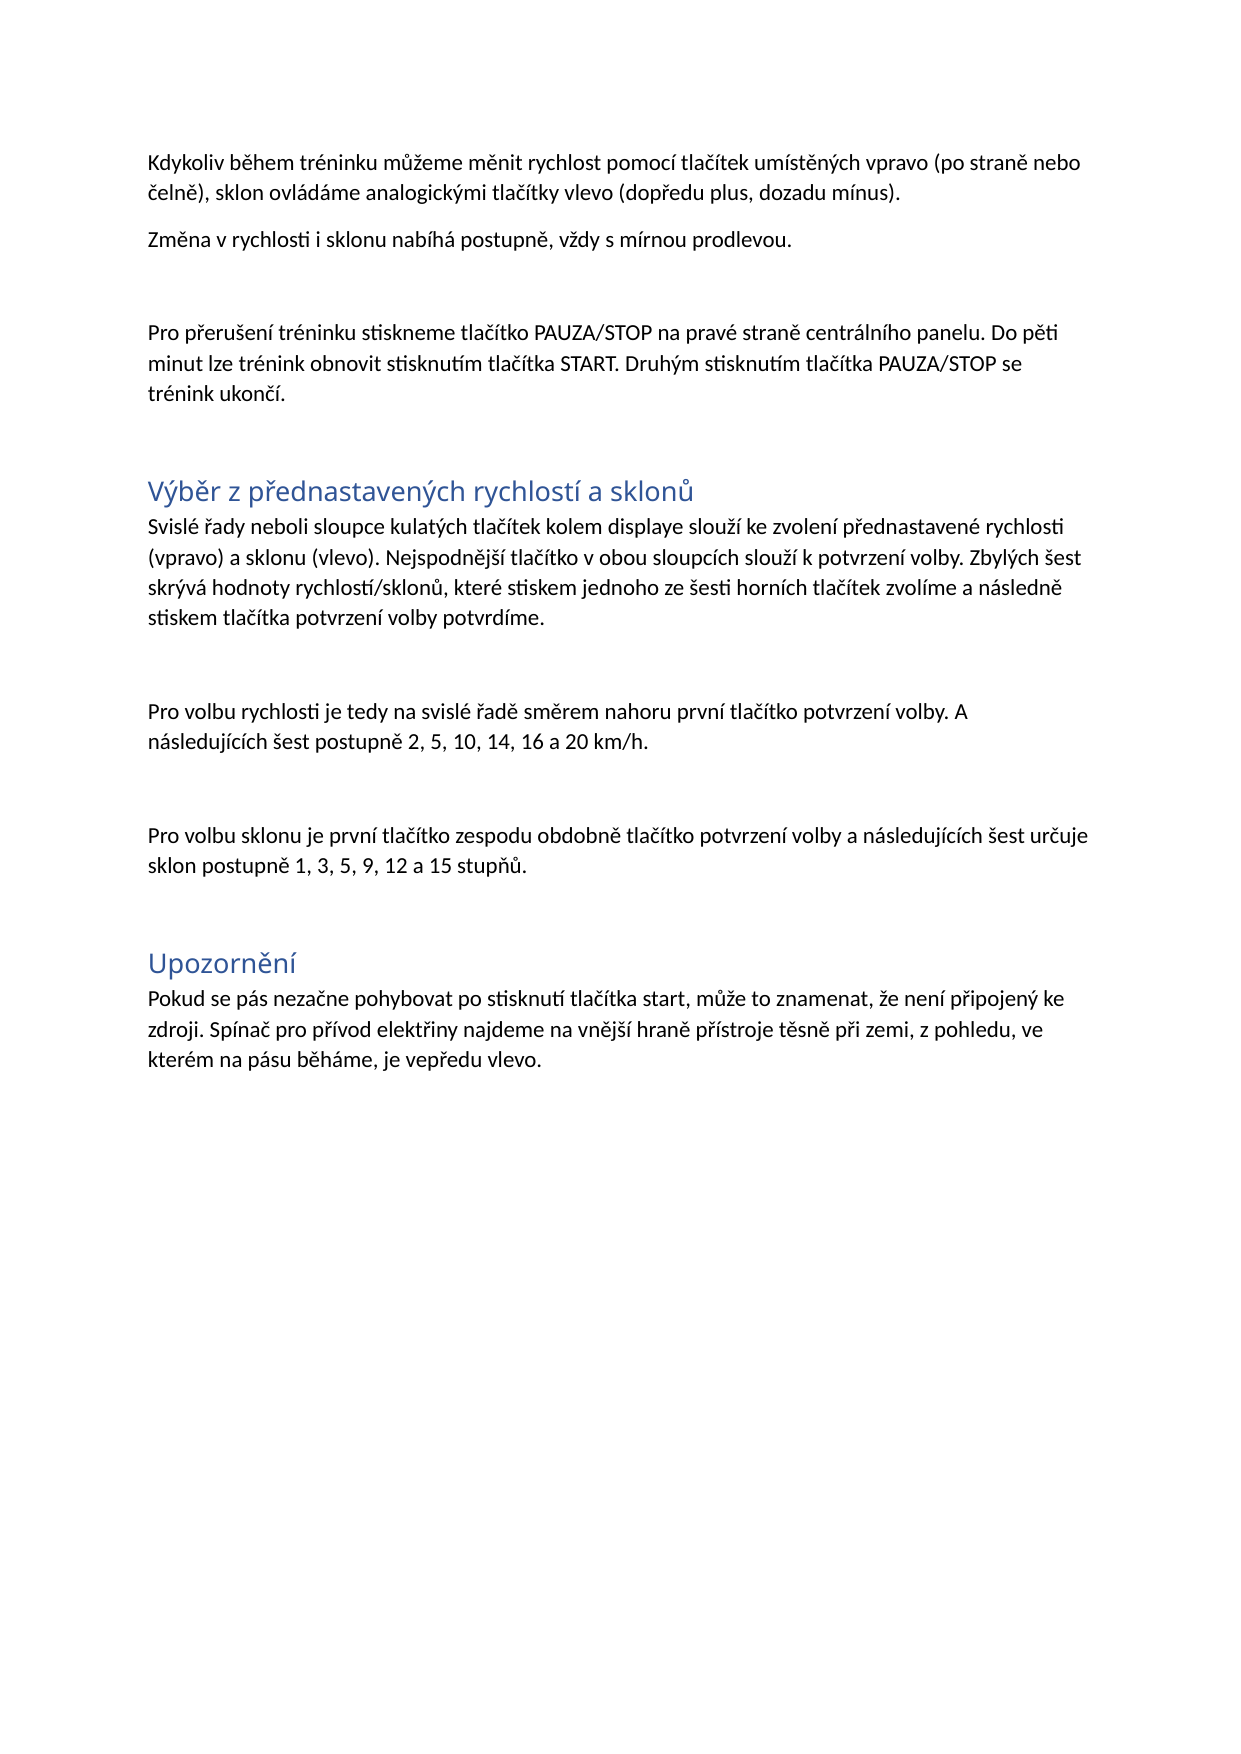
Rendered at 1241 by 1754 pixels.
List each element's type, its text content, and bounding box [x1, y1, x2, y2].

text Pokud se pás nezačne pohybovat po stisknutí tlačítka start, může to znamenat, že není připojený ke zdroji. Spínač pro přívod elektřiny najdeme na vnější hraně přístroje těsně při zemi, z pohledu, ve kterém na pásu běháme, je vepředu vlevo. [148, 984, 1093, 1073]
subtitle Upozornění [148, 945, 1093, 982]
text Svislé řady neboli sloupce kulatých tlačítek kolem displaye slouží ke zvolení přednastavené rychlosti (vpravo) a sklonu (vlevo). Nejspodnější tlačítko v obou sloupcích slouží k potvrzení volby. Zbylých šest skrývá hodnoty rychlostí/sklonů, které stiskem jednoho ze šesti horních tlačítek zvolíme a následně stiskem tlačítka potvrzení volby potvrdíme. [148, 512, 1093, 631]
text Pro volbu rychlosti je tedy na svislé řadě směrem nahoru první tlačítko potvrzení volby. A následujících šest postupně 2, 5, 10, 14, 16 a 20 km/h. [148, 697, 1093, 755]
text Pro přerušení tréninku stiskneme tlačítko PAUZA/STOP na pravé straně centrálního panelu. Do pěti minut lze trénink obnovit stisknutím tlačítka START. Druhým stisknutím tlačítka PAUZA/STOP se trénink ukončí. [148, 318, 1093, 407]
subtitle Výběr z přednastavených rychlostí a sklonů [148, 473, 1093, 509]
text Pro volbu sklonu je první tlačítko zespodu obdobně tlačítko potvrzení volby a následujících šest určuje sklon postupně 1, 3, 5, 9, 12 a 15 stupňů. [148, 821, 1093, 879]
text Kdykoliv během tréninku můžeme měnit rychlost pomocí tlačítek umístěných vpravo (po straně nebo čelně), sklon ovládáme analogickými tlačítky vlevo (dopředu plus, dozadu mínus). [148, 148, 1093, 206]
text Změna v rychlosti i sklonu nabíhá postupně, vždy s mírnou prodlevou. [148, 225, 1093, 253]
